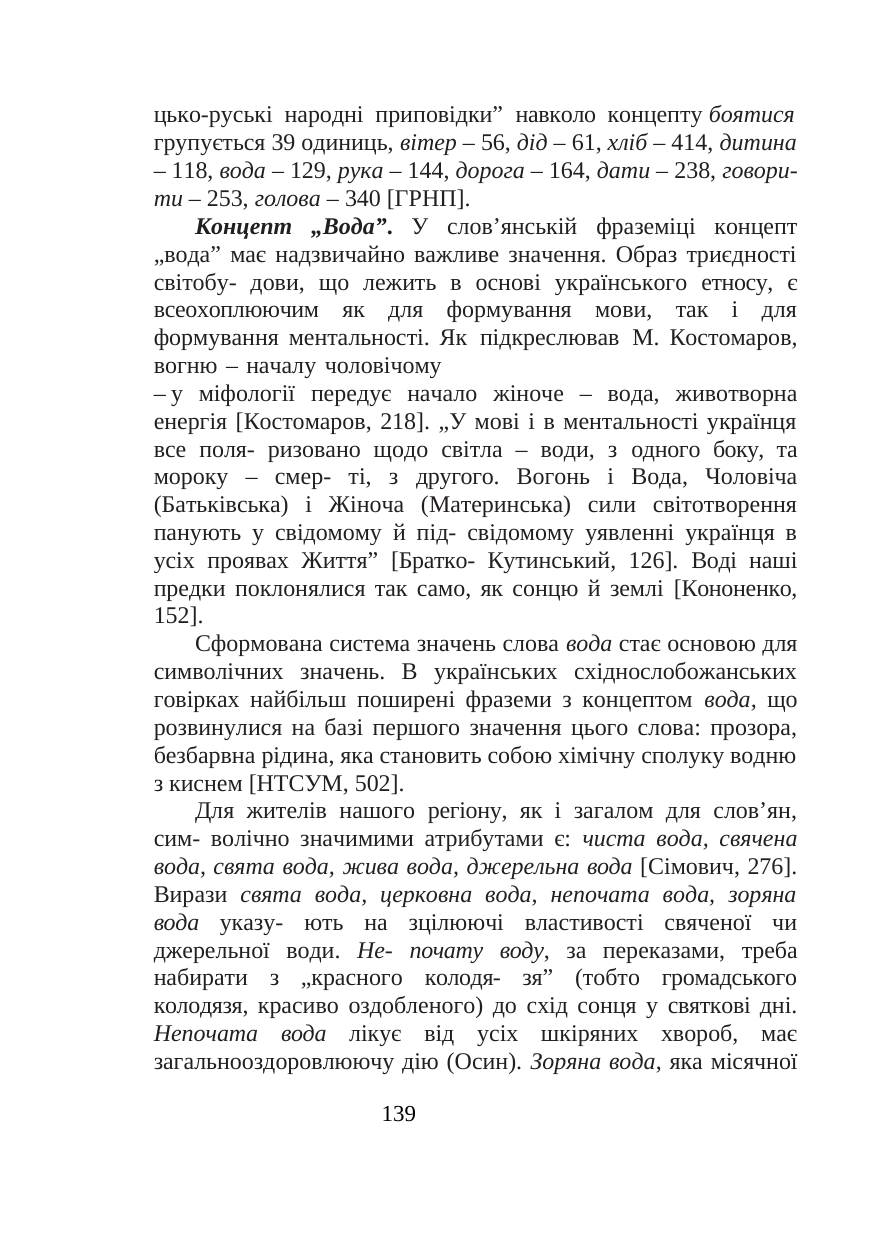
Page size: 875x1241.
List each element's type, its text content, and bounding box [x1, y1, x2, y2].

text – 118, вода – 129, рука – 144, дорога – 164, дати – 238, говори- ти – 253, голова – 340 [ГРНП]. [153, 156, 799, 212]
text цько-руські народні приповідки” навколо концепту боятися [153, 100, 812, 128]
text групується 39 одиниць, вітер – 56, дід – 61, хліб – 414, дитина [153, 128, 812, 156]
list у міфології передує начало жіноче – вода, животворна енергія [Костомаров, 218]. „У мові і в ментальності українця все поля- ризовано щодо світла – води, з одного боку, та мороку – смер- ті, з другого. Вогонь і Вода, Чоловіча (Батьківська) і Жіноча (Материнська) сили світотворення панують у свідомому й під- свідомому уявленні українця в усіх проявах Життя” [Братко- Кутинський, 126]. Воді наші предки поклонялися так само, як сонцю й землі [Кононенко, 152]. [153, 379, 798, 629]
text Сформована система значень слова вода стає основою для символічних значень. В українських східнослобожанських говірках найбільш поширені фраземи з концептом вода, що розвинулися на базі першого значення цього слова: прозора, безбарвна рідина, яка становить собою хімічну сполуку водню з киснем [НТСУМ, 502]. [153, 629, 797, 796]
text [153, 797, 798, 1074]
text Концепт „Вода”. У слов’янській фраземіці концепт „вода” має надзвичайно важливе значення. Образ триєдності світобу- дови, що лежить в основі українського етносу, є всеохоплюючим як для формування мови, так і для формування ментальності. Як підкреслював М. Костомаров, вогню – началу чоловічому [153, 212, 797, 379]
